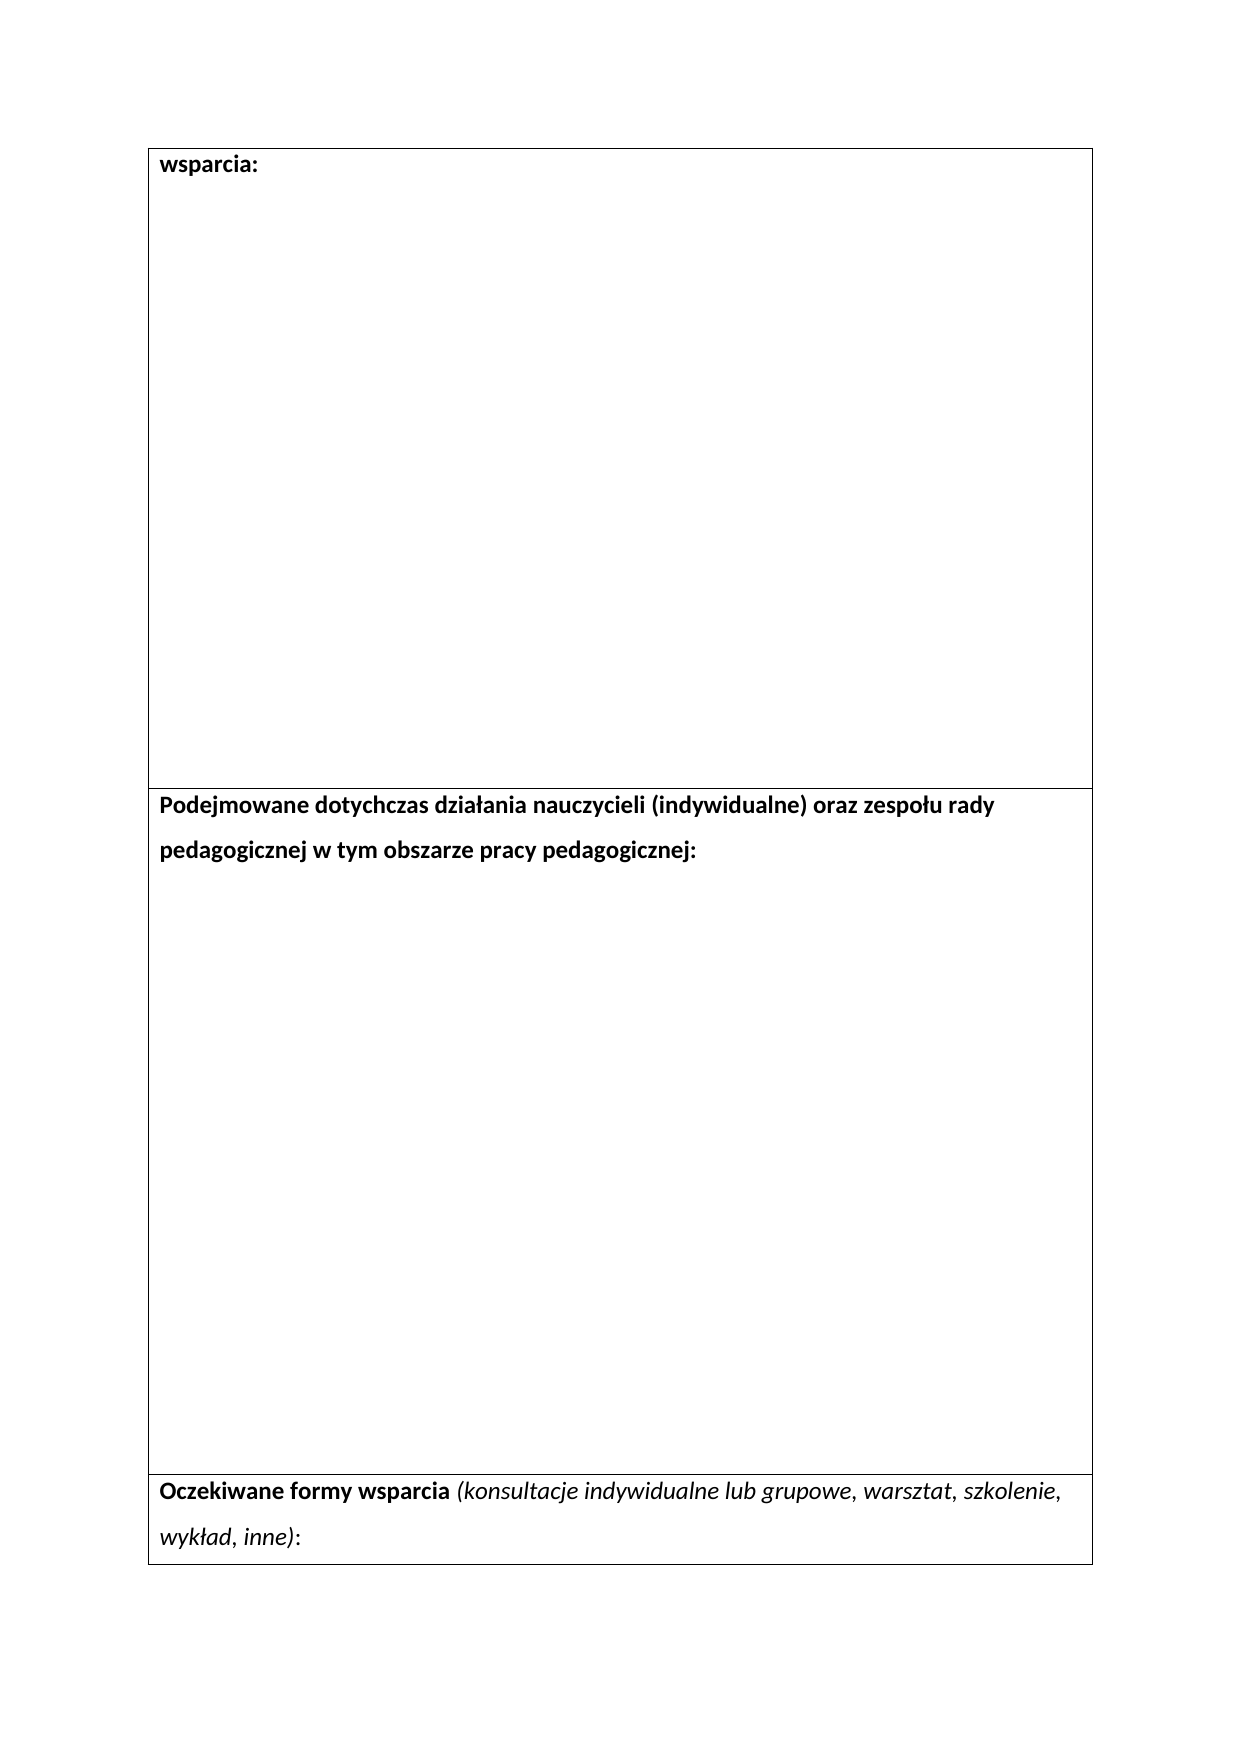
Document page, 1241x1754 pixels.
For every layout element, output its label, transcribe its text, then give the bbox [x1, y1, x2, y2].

table_cell Podejmowane dotychczas działania nauczycieli (indywidualne) oraz zespołu rady pedagogicznej w tym obszarze pracy pedagogicznej: [149, 789, 1092, 1474]
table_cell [149, 1475, 1092, 1564]
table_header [149, 149, 1092, 788]
